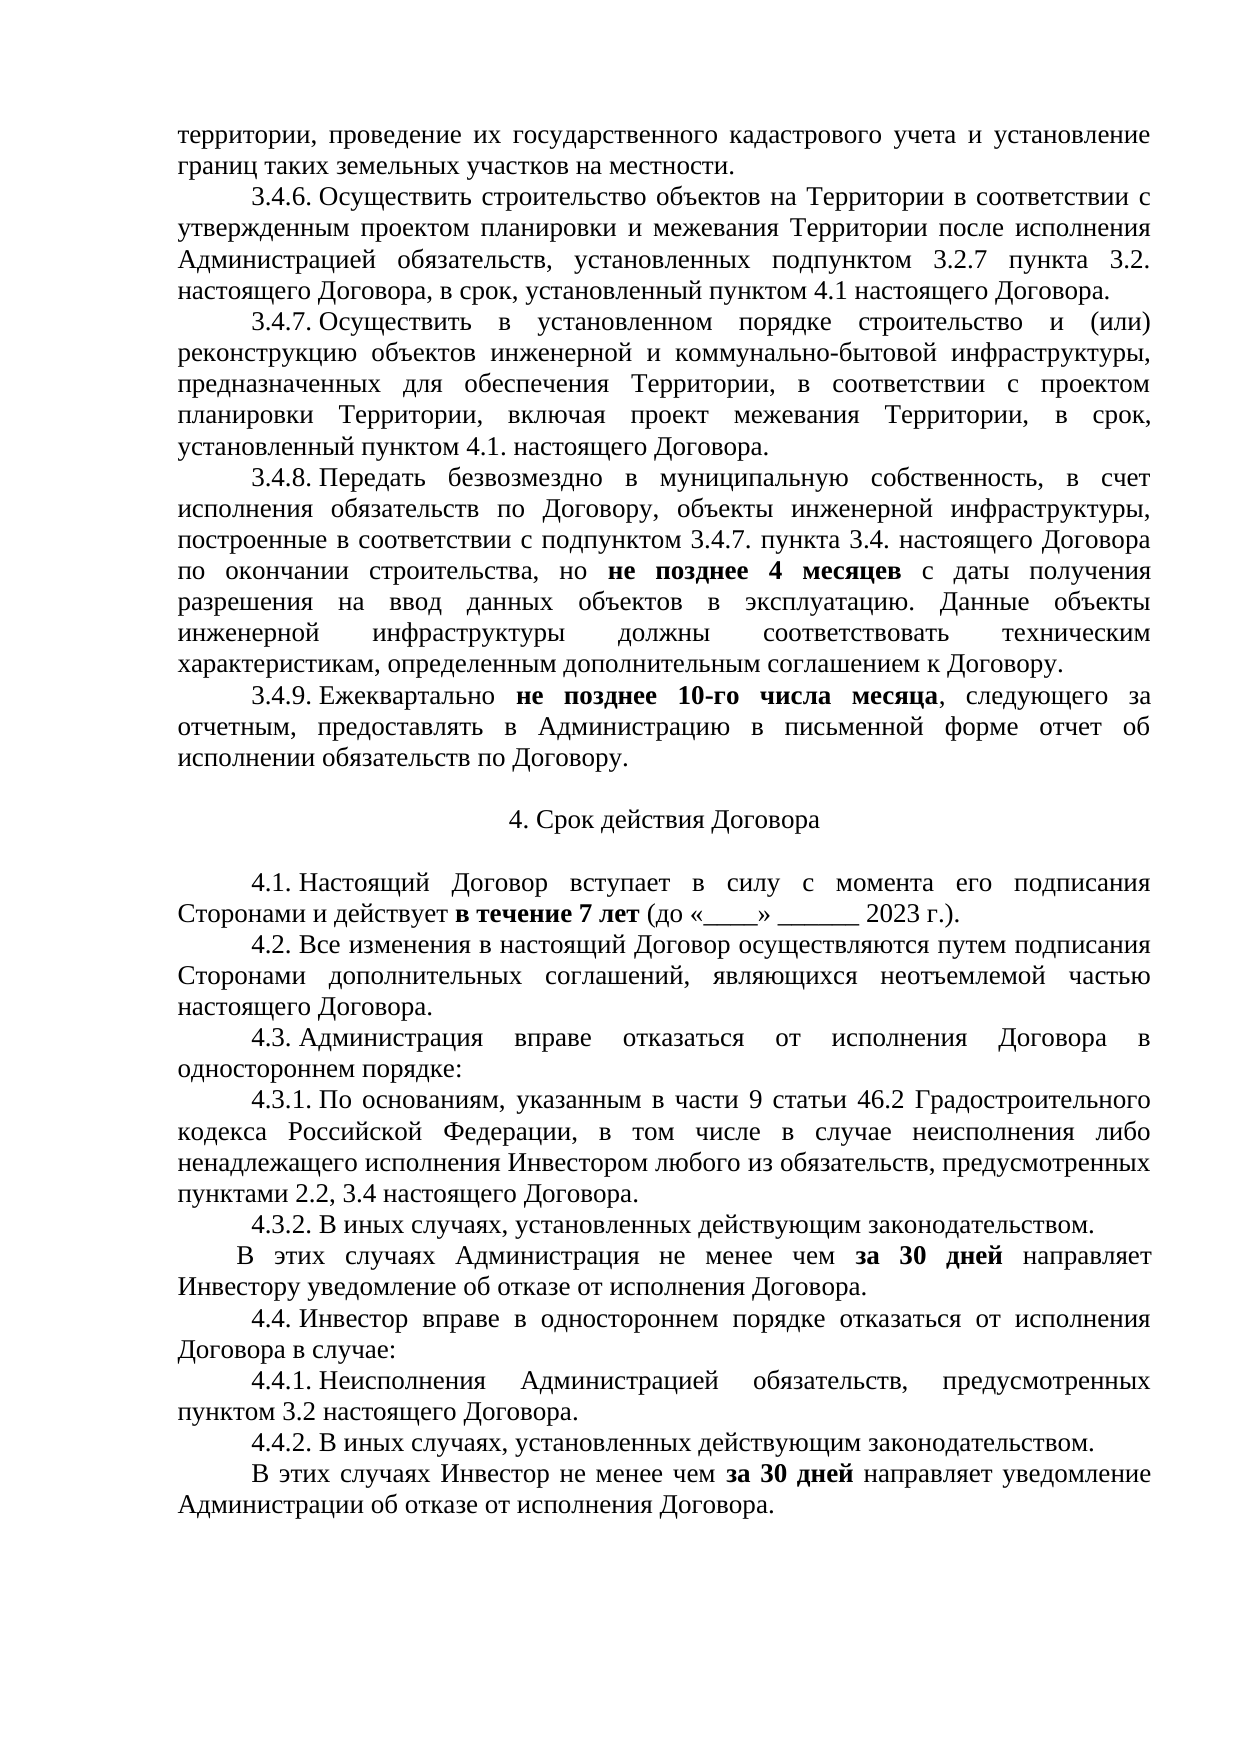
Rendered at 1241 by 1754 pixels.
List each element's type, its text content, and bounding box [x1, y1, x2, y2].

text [177, 118, 1152, 180]
text 4.3.2. В иных случаях, установленных действующим законодательством. [177, 1208, 1152, 1239]
text 4.3.1. По основаниям, указанным в части 9 статьи 46.2 Градостроительного кодекса Российской Федерации, в том числе в случае неисполнения либо ненадлежащего исполнения Инвестором любого из обязательств, предусмотренных пунктами 2.2, 3.4 настоящего Договора. [177, 1084, 1152, 1208]
text В этих случаях Администрация не менее чем за 30 дней направляет Инвестору уведомление об отказе от исполнения Договора. [177, 1239, 1152, 1302]
text 4.2. Все изменения в настоящий Договор осуществляются путем подписания Сторонами дополнительных соглашений, являющихся неотъемлемой частью настоящего Договора. [177, 928, 1152, 1021]
text В этих случаях Инвестор не менее чем за 30 дней направляет уведомление Администрации об отказе от исполнения Договора. [177, 1457, 1152, 1520]
text 3.4.9. Ежеквартально не позднее 10-го числа месяца, следующего за отчетным, предоставлять в Администрацию в письменной форме отчет об исполнении обязательств по Договору. [177, 679, 1152, 772]
text 3.4.8. Передать безвозмездно в муниципальную собственность, в счет исполнения обязательств по Договору, объекты инженерной инфраструктуры, построенные в соответствии с подпунктом 3.4.7. пункта 3.4. настоящего Договора по окончании строительства, но не позднее 4 месяцев с даты получения разрешения на ввод данных объектов в эксплуатацию. Данные объекты инженерной инфраструктуры должны соответствовать техническим характеристикам, определенным дополнительным соглашением к Договору. [177, 461, 1152, 679]
text 3.4.6. Осуществить строительство объектов на Территории в соответствии с утвержденным проектом планировки и межевания Территории после исполнения Администрацией обязательств, установленных подпунктом 3.2.7 пункта 3.2. настоящего Договора, в срок, установленный пунктом 4.1 настоящего Договора. [177, 180, 1152, 305]
text 4.3. Администрация вправе отказаться от исполнения Договора в одностороннем порядке: [177, 1021, 1152, 1084]
text 4.4. Инвестор вправе в одностороннем порядке отказаться от исполнения Договора в случае: [177, 1302, 1152, 1364]
text 4.1. Настоящий Договор вступает в силу с момента его подписания Сторонами и действует в течение 7 лет (до «____» ______ 2023 г.). [177, 866, 1152, 928]
text 4. Срок действия Договора [177, 803, 1152, 834]
text 4.4.1. Неисполнения Администрацией обязательств, предусмотренных пунктом 3.2 настоящего Договора. [177, 1364, 1152, 1426]
text 3.4.7. Осуществить в установленном порядке строительство и (или) реконструкцию объектов инженерной и коммунально-бытовой инфраструктуры, предназначенных для обеспечения Территории, в соответствии с проектом планировки Территории, включая проект межевания Территории, в срок, установленный пунктом 4.1. настоящего Договора. [177, 305, 1152, 461]
text 4.4.2. В иных случаях, установленных действующим законодательством. [177, 1426, 1152, 1457]
